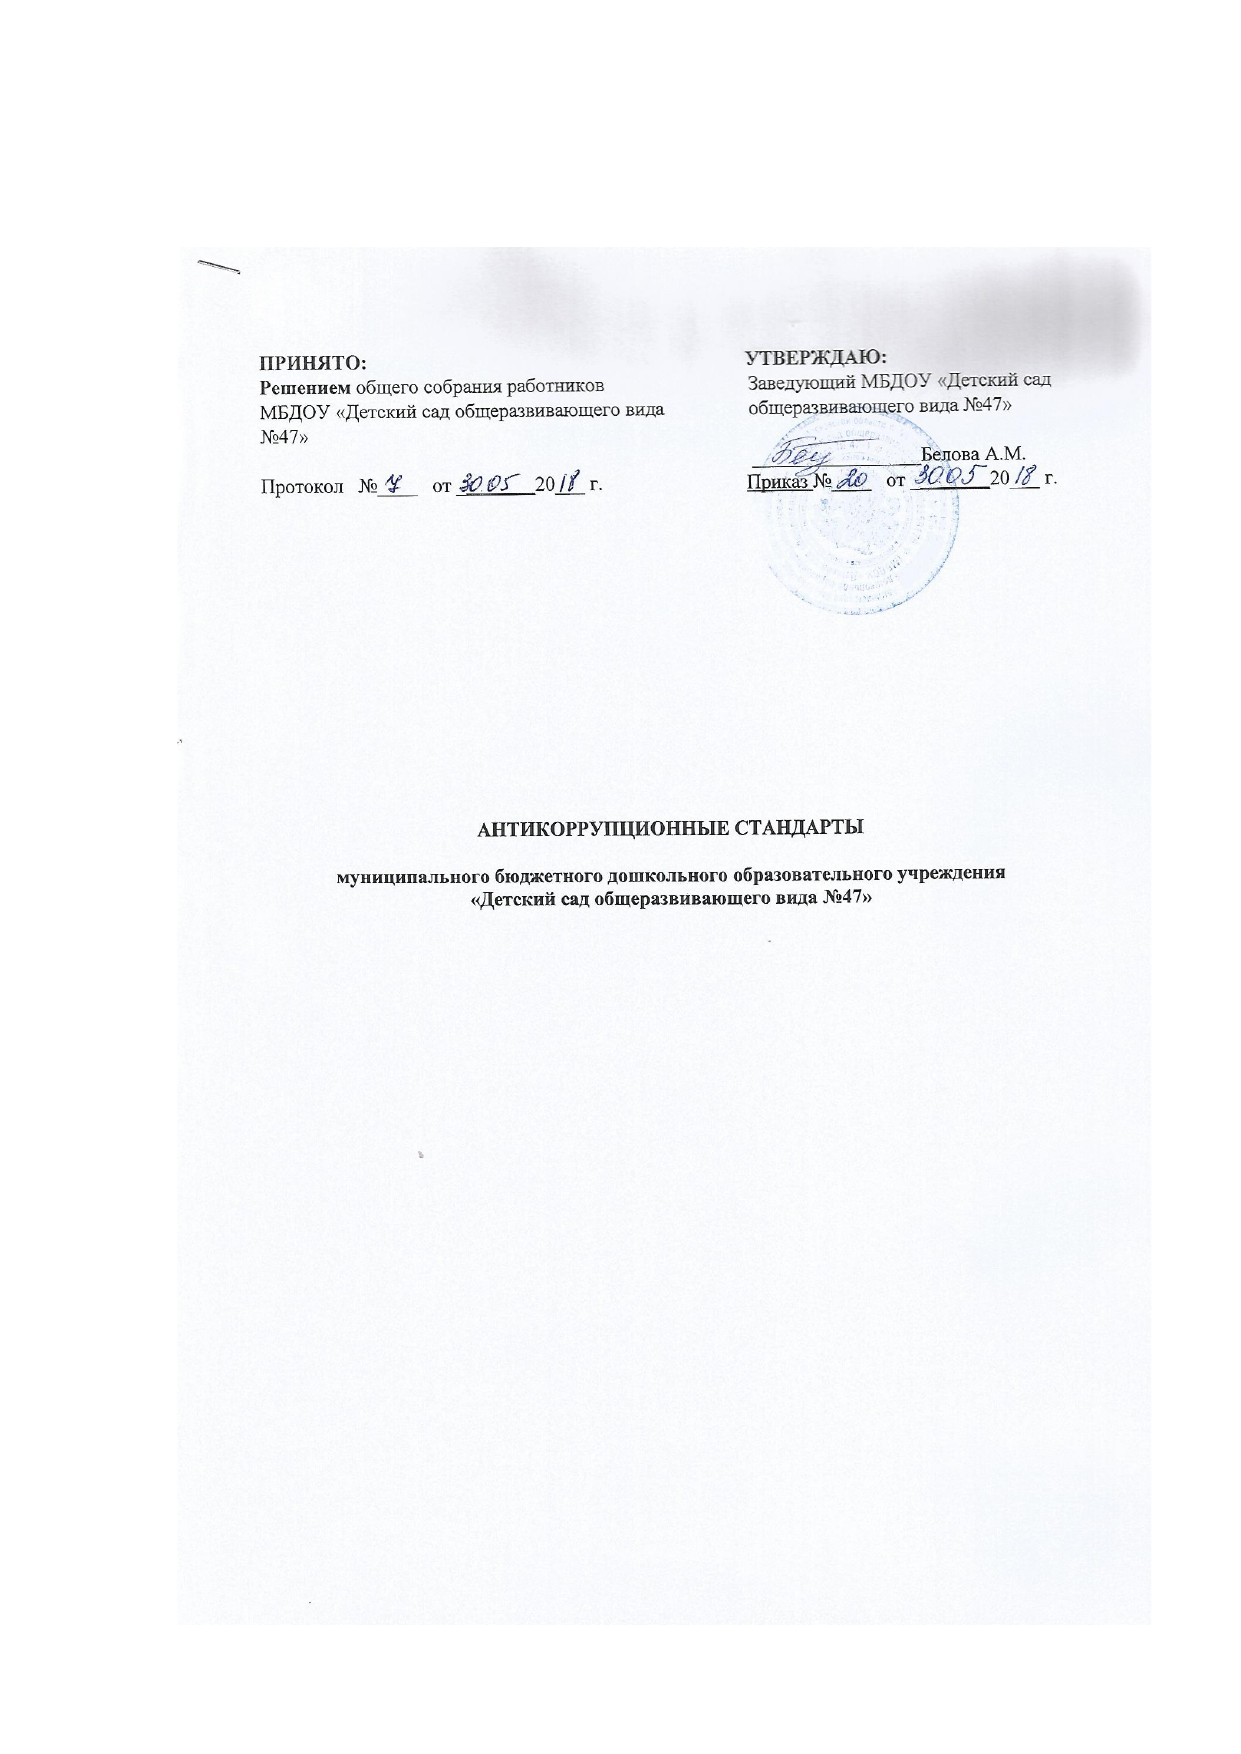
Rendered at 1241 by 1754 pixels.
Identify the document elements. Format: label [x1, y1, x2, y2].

picture [177, 247, 1152, 1625]
